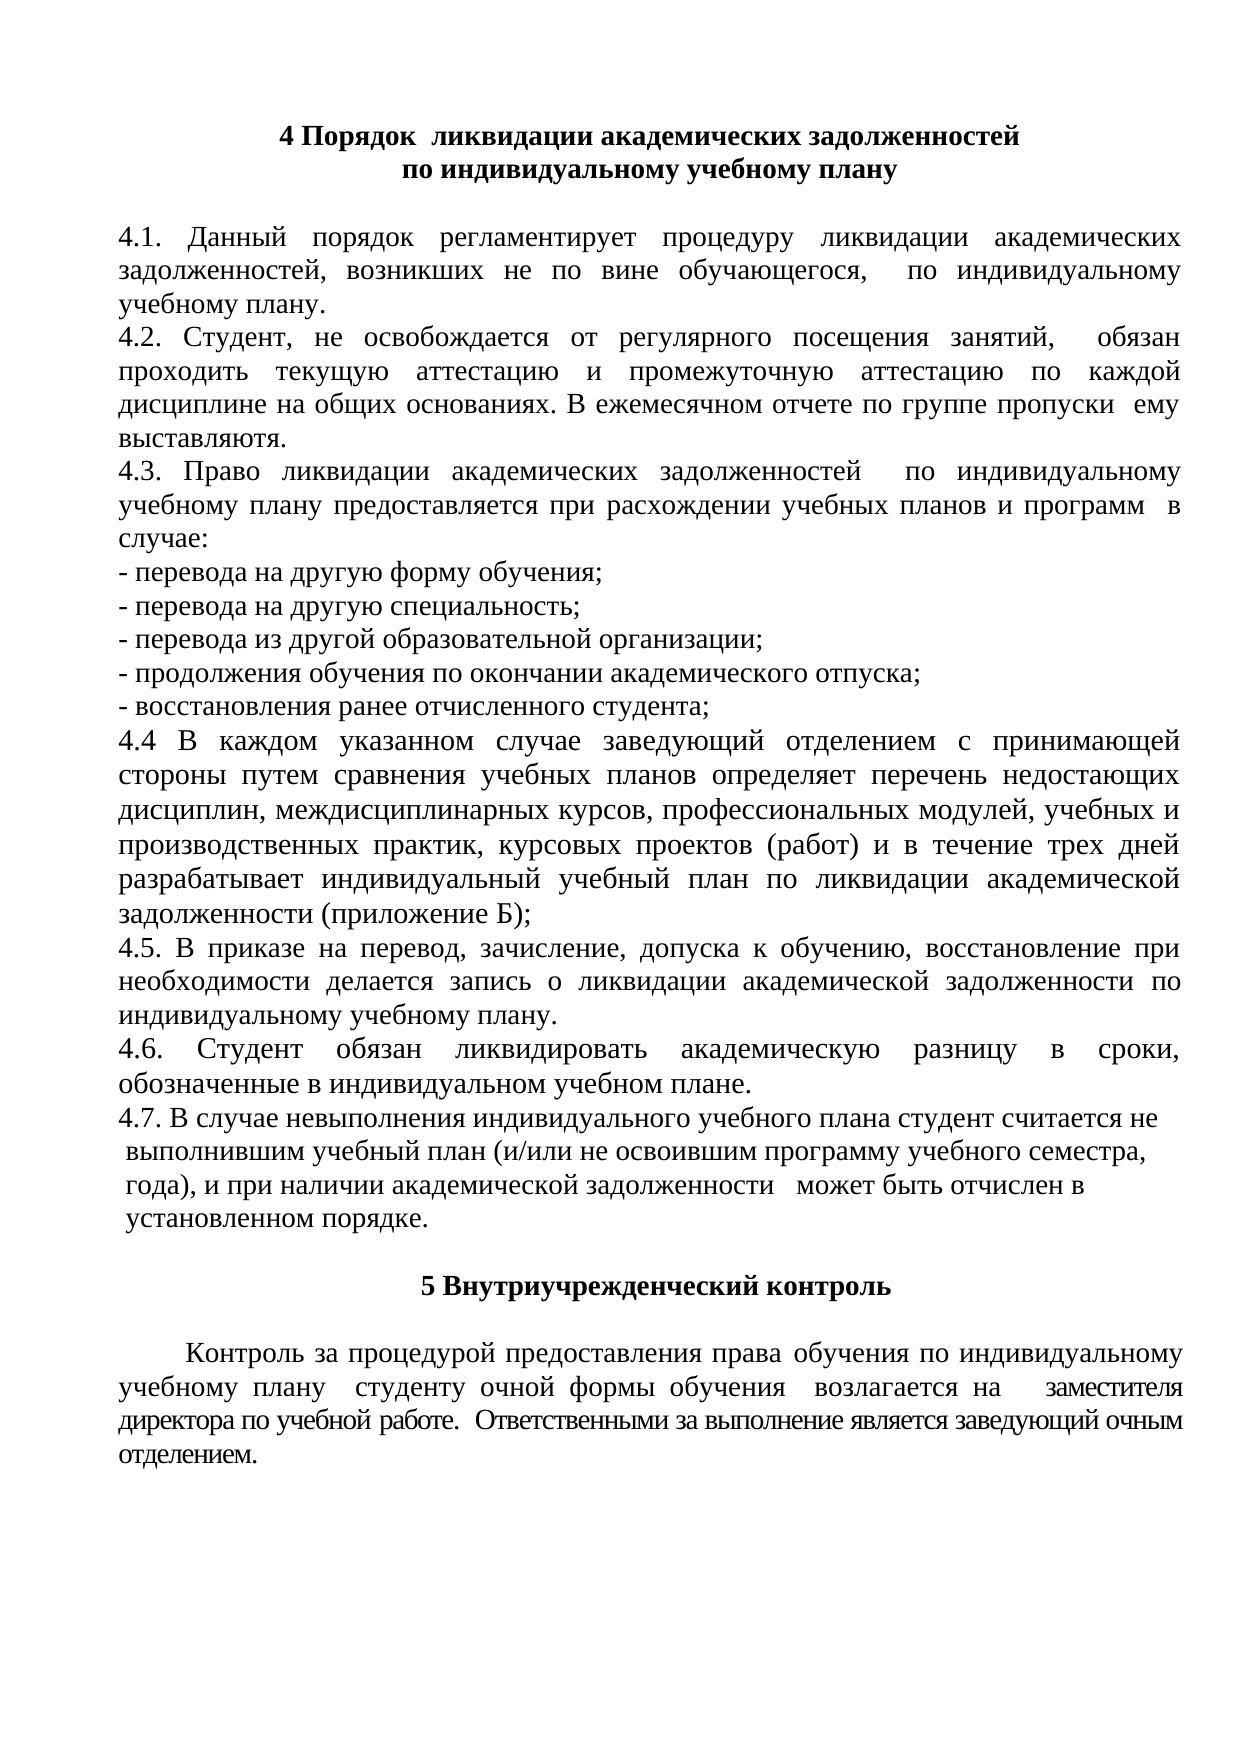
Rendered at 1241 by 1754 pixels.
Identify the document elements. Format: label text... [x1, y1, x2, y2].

text - восстановления ранее отчисленного студента; [118, 688, 1181, 722]
text года), и при наличии академической задолженности может быть отчислен в [118, 1167, 1181, 1201]
text 4 Порядок ликвидации академических задолженностей [118, 118, 1181, 152]
text 4.1. Данный порядок регламентирует процедуру ликвидации академических задолженностей, возникших не по вине обучающегося, по индивидуальному учебному плану. [118, 219, 1181, 319]
text Контроль за процедурой предоставления права обучения по индивидуальному учебному плану студенту очной формы обучения возлагается на заместителя директора по учебной работе. Ответственными за выполнение является заведующий очным отделением. [89, 1335, 1183, 1469]
text по индивидуальному учебному плану [118, 152, 1181, 185]
text 4.4 В каждом указанном случае заведующий отделением с принимающей стороны путем сравнения учебных планов определяет перечень недостающих дисциплин, междисциплинарных курсов, профессиональных модулей, учебных и производственных практик, курсовых проектов (работ) и в течение трех дней разрабатывает индивидуальный учебный план по ликвидации академической задолженности (приложение Б); [118, 722, 1181, 930]
text 4.3. Право ликвидации академических задолженностей по индивидуальному учебному плану предоставляется при расхождении учебных планов и программ в случае: [118, 453, 1181, 554]
text - перевода на другую форму обучения; [118, 554, 1181, 588]
text 4.5. В приказе на перевод, зачисление, допуска к обучению, восстановление при необходимости делается запись о ликвидации академической задолженности по индивидуальному учебному плану. [118, 930, 1181, 1031]
text 4.6. Студент обязан ликвидировать академическую разницу в сроки, обозначенные в индивидуальном учебном плане. [118, 1031, 1181, 1100]
text 4.2. Студент, не освобождается от регулярного посещения занятий, обязан проходить текущую аттестацию и промежуточную аттестацию по каждой дисциплине на общих основаниях. В ежемесячном отчете по группе пропуски ему выставляютя. [118, 319, 1181, 453]
text - продолжения обучения по окончании академического отпуска; [118, 655, 1181, 688]
text установленном порядке. [118, 1201, 1181, 1234]
text е5 Внутриучрежденческий контроль [118, 1268, 1181, 1301]
text - перевода на другую специальность; [118, 588, 1181, 621]
text 4.7. В случае невыполнения индивидуального учебного плана студент считается не [118, 1100, 1181, 1133]
text - перевода из другой образовательной организации; [118, 621, 1181, 655]
text выполнившим учебный план (и/или не освоившим программу учебного семестра, [118, 1133, 1181, 1167]
